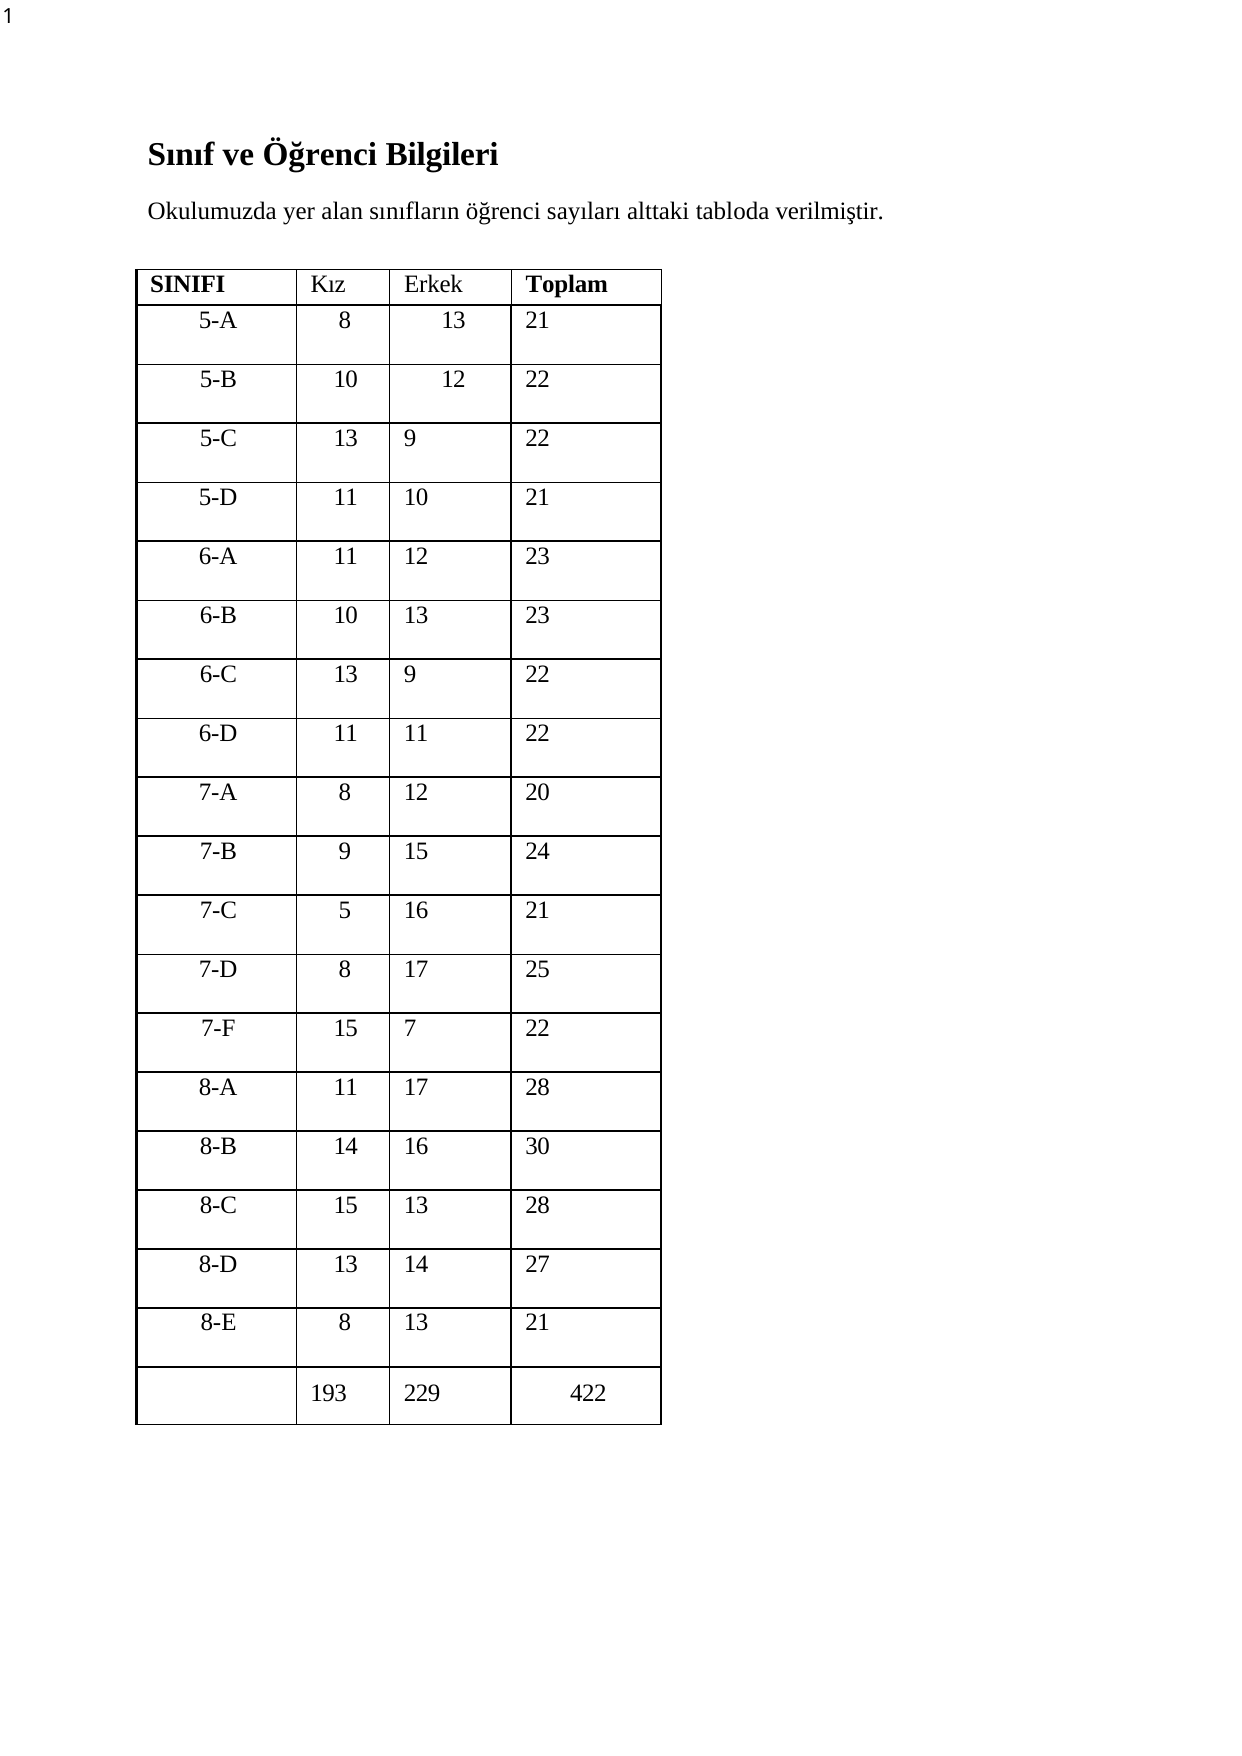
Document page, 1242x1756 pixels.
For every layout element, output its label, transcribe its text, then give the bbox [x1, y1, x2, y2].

table_cell 7-A [138, 778, 296, 835]
table_cell 12 [390, 365, 510, 422]
table_cell 23 [512, 601, 660, 658]
table_cell 12 [390, 778, 510, 835]
table_cell 6-D [138, 719, 296, 776]
table_cell 23 [512, 542, 660, 599]
table_cell 8 [297, 1309, 389, 1366]
text Sınıf ve Öğrenci Bilgileri [147, 134, 1179, 172]
table_cell 6-C [138, 660, 296, 717]
table_cell 8-D [138, 1250, 296, 1307]
table_cell 10 [297, 365, 389, 422]
table_cell 15 [390, 837, 510, 894]
table_header Erkek [390, 270, 511, 304]
table_cell 27 [512, 1250, 660, 1307]
table_cell 15 [297, 1014, 389, 1071]
table_header Kız [297, 270, 389, 304]
table_cell 6-B [138, 601, 296, 658]
table_cell 22 [512, 1014, 660, 1071]
table_cell 5 [297, 896, 389, 953]
table_cell 21 [512, 483, 660, 540]
table_cell 14 [297, 1132, 389, 1189]
table_cell 7-D [138, 955, 296, 1012]
table_cell 24 [512, 837, 660, 894]
table_cell 14 [390, 1250, 510, 1307]
table_cell 11 [390, 719, 510, 776]
table_cell 5-B [138, 365, 296, 422]
table_cell 22 [512, 719, 660, 776]
table_header Toplam [512, 270, 661, 304]
table_cell 13 [390, 1191, 510, 1248]
table_cell 5-A [138, 306, 296, 363]
table_cell 7 [390, 1014, 510, 1071]
table_cell 9 [390, 660, 510, 717]
table_cell 13 [390, 306, 510, 363]
table_cell 22 [512, 424, 660, 481]
table_cell 10 [390, 483, 510, 540]
table_cell 8 [297, 955, 389, 1012]
table_cell 11 [297, 542, 389, 599]
table_cell 13 [297, 424, 389, 481]
table_cell 8-E [138, 1309, 296, 1366]
table_cell 5-C [138, 424, 296, 481]
table_cell 20 [512, 778, 660, 835]
table_cell 16 [390, 1132, 510, 1189]
table_header SINIFI [138, 270, 296, 304]
text Okulumuzda yer alan sınıfların öğrenci sayıları alttaki tabloda verilmiştir. [147, 196, 1179, 225]
table_cell 21 [512, 896, 660, 953]
table_cell 22 [512, 365, 660, 422]
table_cell 8-B [138, 1132, 296, 1189]
table_cell 13 [390, 1309, 510, 1366]
table_cell 9 [390, 424, 510, 481]
table_cell 8-C [138, 1191, 296, 1248]
table_cell 13 [390, 601, 510, 658]
table_cell 6-A [138, 542, 296, 599]
table_cell 9 [297, 837, 389, 894]
table_cell 8 [297, 306, 389, 363]
table_cell 11 [297, 1073, 389, 1130]
table_cell 22 [512, 660, 660, 717]
table_cell 10 [297, 601, 389, 658]
table_cell 30 [512, 1132, 660, 1189]
table_cell 8 [297, 778, 389, 835]
table_cell 21 [512, 306, 660, 363]
table_cell 12 [390, 542, 510, 599]
table_cell 7-C [138, 896, 296, 953]
table_cell 16 [390, 896, 510, 953]
table_cell 21 [512, 1309, 660, 1366]
table_cell 229 [390, 1368, 510, 1423]
table_cell 15 [297, 1191, 389, 1248]
table_cell 7-B [138, 837, 296, 894]
table_cell 11 [297, 719, 389, 776]
table_cell 13 [297, 1250, 389, 1307]
table_cell 8-A [138, 1073, 296, 1130]
table_cell 25 [512, 955, 660, 1012]
table_cell 13 [297, 660, 389, 717]
table_cell 5-D [138, 483, 296, 540]
table_cell 193 [297, 1368, 389, 1423]
table_cell 7-F [138, 1014, 296, 1071]
table_cell 422 [512, 1368, 660, 1423]
table_cell 11 [297, 483, 389, 540]
table_cell 17 [390, 955, 510, 1012]
table_cell 28 [512, 1191, 660, 1248]
table_cell 28 [512, 1073, 660, 1130]
table_cell [138, 1368, 296, 1423]
table_cell 17 [390, 1073, 510, 1130]
